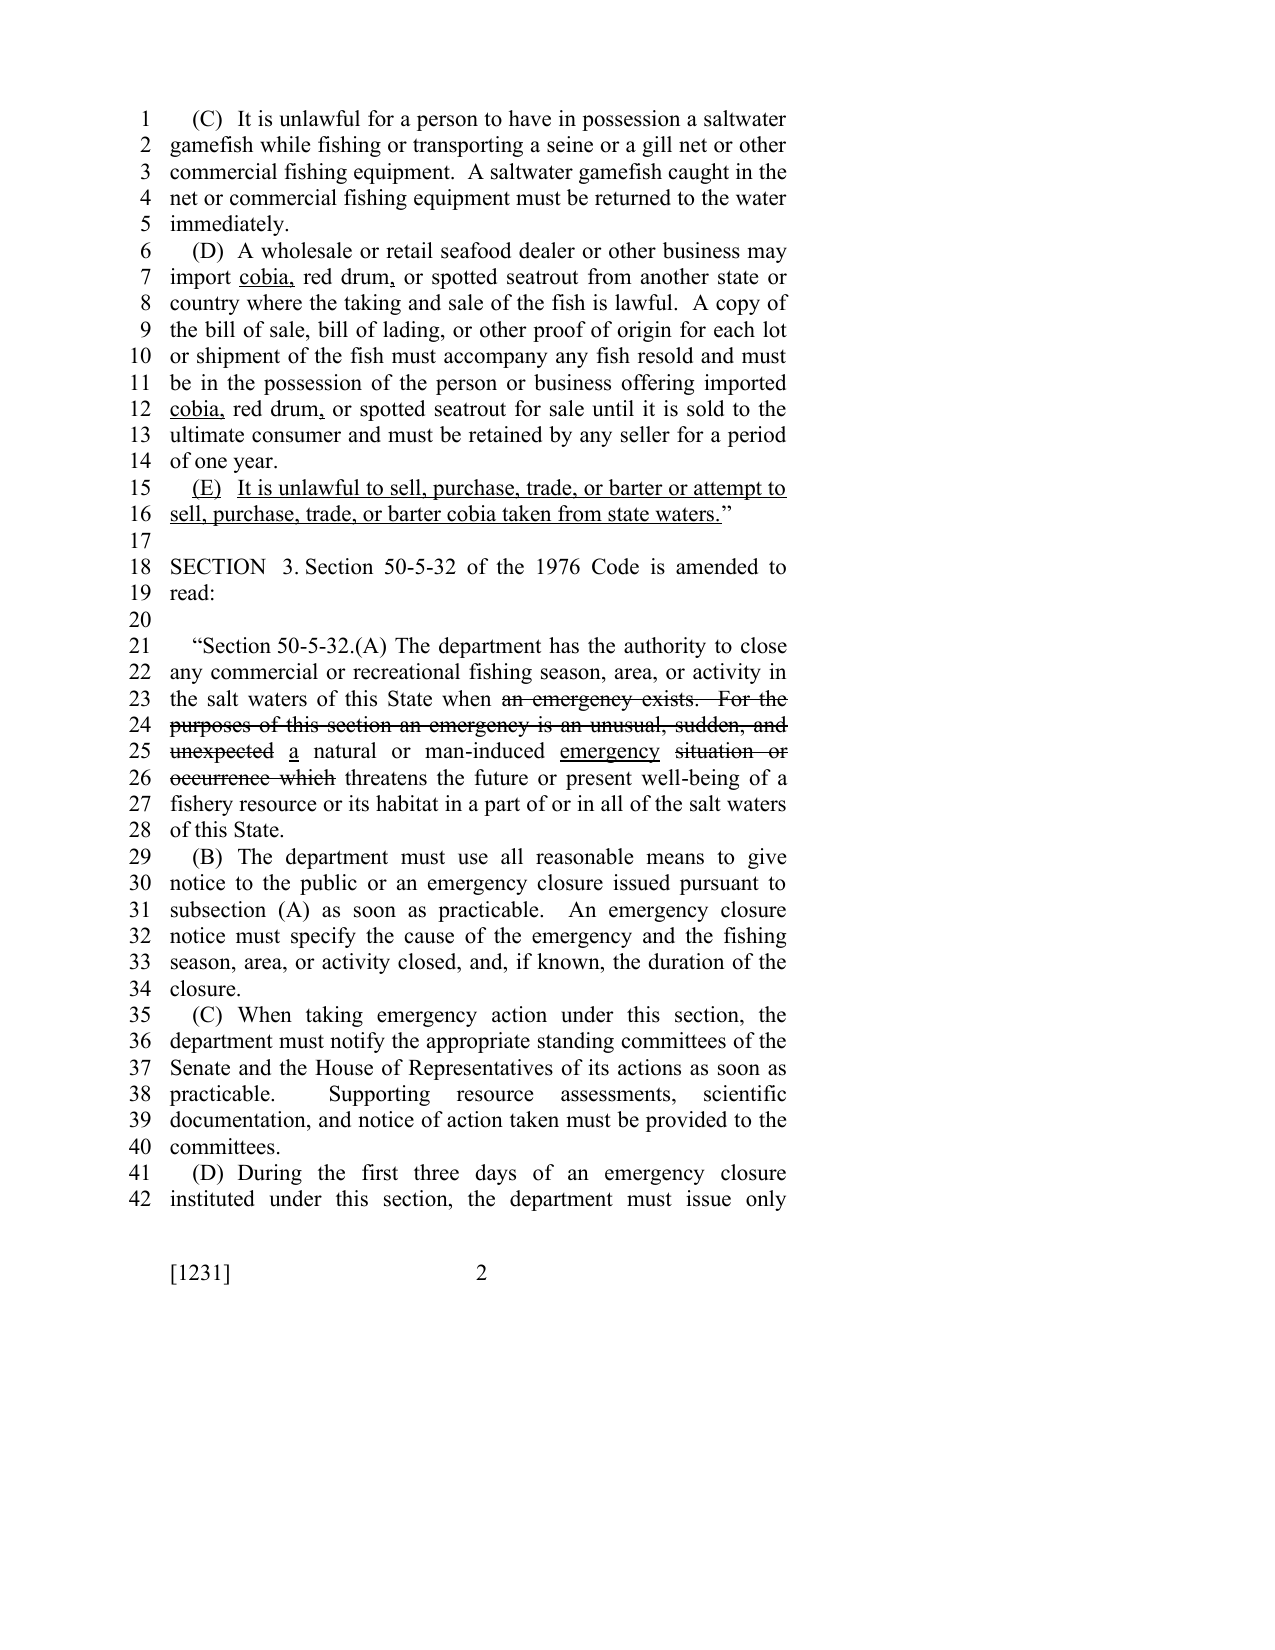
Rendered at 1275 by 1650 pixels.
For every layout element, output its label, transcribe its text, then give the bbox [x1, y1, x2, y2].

text (D) A wholesale or retail seafood dealer or other business may import cobia, red drum, or spotted seatrout from another state or country where the taking and sale of the fish is lawful. A copy of the bill of sale, bill of lading, or other proof of origin for each lot or shipment of the fish must accompany any fish resold and must be in the possession of the person or business offering imported cobia, red drum, or spotted seatrout for sale until it is sold to the ultimate consumer and must be retained by any seller for a period of one year. [169, 237, 787, 474]
text (C) It is unlawful for a person to have in possession a saltwater gamefish while fishing or transporting a seine or a gill net or other commercial fishing equipment. A saltwater gamefish caught in the net or commercial fishing equipment must be returned to the water immediately. [169, 105, 787, 237]
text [169, 1159, 787, 1212]
text (C) When taking emergency action under this section, the department must notify the appropriate standing committees of the Senate and the House of Representatives of its actions as soon as practicable. Supporting resource assessments, scientific documentation, and notice of action taken must be provided to the committees. [169, 1001, 787, 1159]
text (B) The department must use all reasonable means to give notice to the public or an emergency closure issued pursuant to subsection (A) as soon as practicable. An emergency closure notice must specify the cause of the emergency and the fishing season, area, or activity closed, and, if known, the duration of the closure. [169, 843, 787, 1001]
text “Section 50-5-32.(A) The department has the authority to close any commercial or recreational fishing season, area, or activity in the salt waters of this State when an emergency exists. For the purposes of this section an emergency is an unusual, sudden, and unexpected a natural or man-induced emergency situation or occurrence which threatens the future or present well-being of a fishery resource or its habitat in a part of or in all of the salt waters of this State. [169, 727, 787, 843]
text SECTION 3. Section 50-5-32 of the 1976 Code is amended to read: [169, 553, 787, 606]
text (E) It is unlawful to sell, purchase, trade, or barter or attempt to sell, purchase, trade, or barter cobia taken from state waters.” [169, 474, 787, 527]
text “Section 50-5-32.(A) The department has the authority to close any commercial or recreational fishing season, area, or activity in the salt waters of this State when an emergency exists. For the purposes of this section an emergency is an unusual, sudden, and unexpected a natural or man-induced emergency situation or occurrence which threatens the future or present well-being of a fishery resource or its habitat in a part of or in all of the salt waters of this State. [169, 632, 787, 725]
